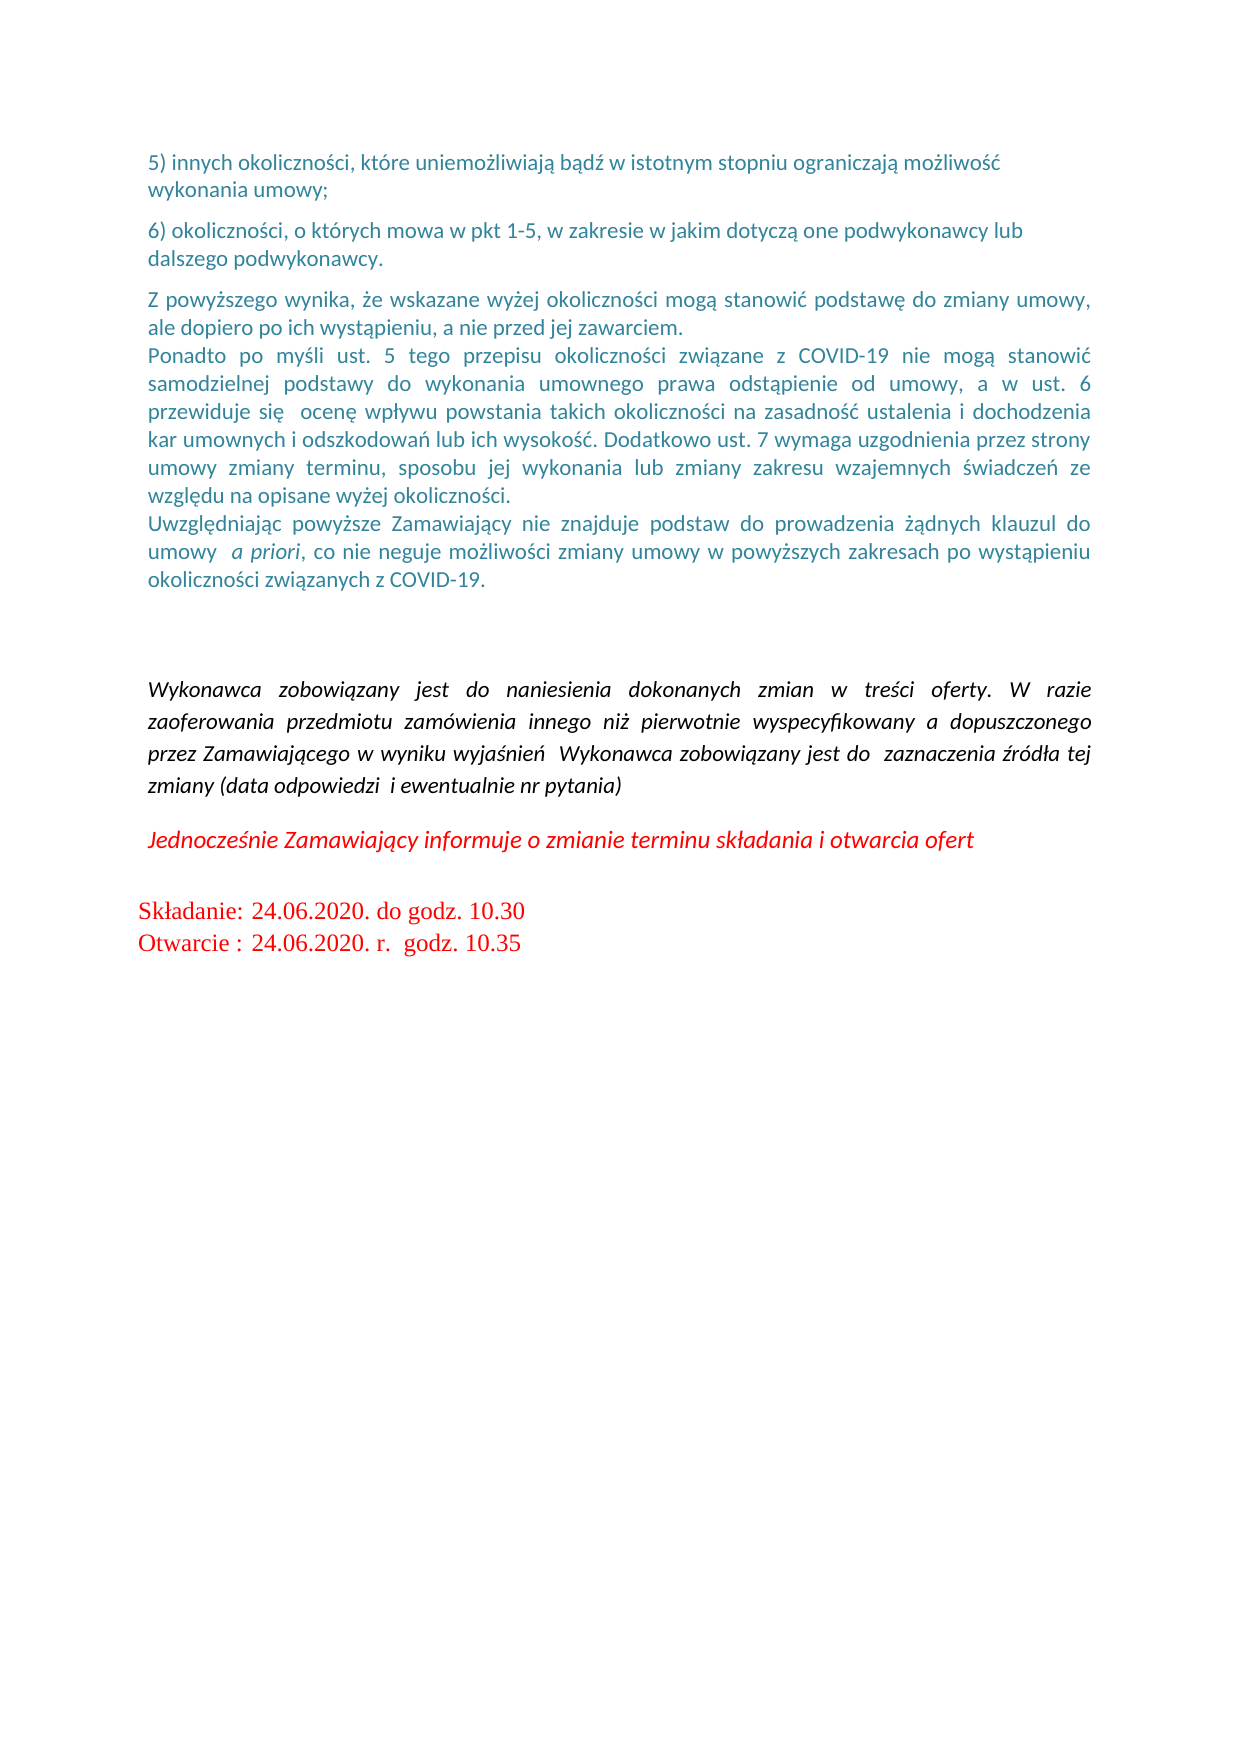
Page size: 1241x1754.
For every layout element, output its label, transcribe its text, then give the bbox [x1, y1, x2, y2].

table_header 24.06.2020. do godz. 10.30 [250, 895, 531, 927]
text 6) okoliczności, o których mowa w pkt 1-5, w zakresie w jakim dotyczą one podwykonawcy lub dalszego podwykonawcy. [148, 216, 1093, 272]
table_cell Otwarcie : [136, 927, 250, 958]
text Ponadto po myśli ust. 5 tego przepisu okoliczności związane z COVID-19 nie mogą stanowić samodzielnej podstawy do wykonania umownego prawa odstąpienie od umowy, a w ust. 6 przewiduje się ocenę wpływu powstania takich okoliczności na zasadność ustalenia i dochodzenia kar umownych i odszkodowań lub ich wysokość. Dodatkowo ust. 7 wymaga uzgodnienia przez strony umowy zmiany terminu, sposobu jej wykonania lub zmiany zakresu wzajemnych świadczeń ze względu na opisane wyżej okoliczności. [148, 341, 1093, 509]
text 5) innych okoliczności, które uniemożliwiają bądź w istotnym stopniu ograniczają możliwość wykonania umowy; [148, 148, 1093, 204]
table_header Składanie: [136, 895, 250, 927]
text Z powyższego wynika, że wskazane wyżej okoliczności mogą stanowić podstawę do zmiany umowy, ale dopiero po ich wystąpieniu, a nie przed jej zawarciem. [148, 285, 1093, 341]
text Uwzględniając powyższe Zamawiający nie znajduje podstaw do prowadzenia żądnych klauzul do umowy a priori, co nie neguje możliwości zmiany umowy w powyższych zakresach po wystąpieniu okoliczności związanych z COVID-19. [148, 509, 1093, 593]
text Wykonawca zobowiązany jest do naniesienia dokonanych zmian w treści oferty. W razie zaoferowania przedmiotu zamówienia innego niż pierwotnie wyspecyfikowany a dopuszczonego przez Zamawiającego w wyniku wyjaśnień Wykonawca zobowiązany jest do zaznaczenia źródła tej zmiany (data odpowiedzi i ewentualnie nr pytania) [148, 675, 1093, 800]
text Jednocześnie Zamawiający informuje o zmianie terminu składania i otwarcia ofert [148, 825, 1093, 855]
table_cell 24.06.2020. r. godz. 10.35 [250, 927, 531, 958]
